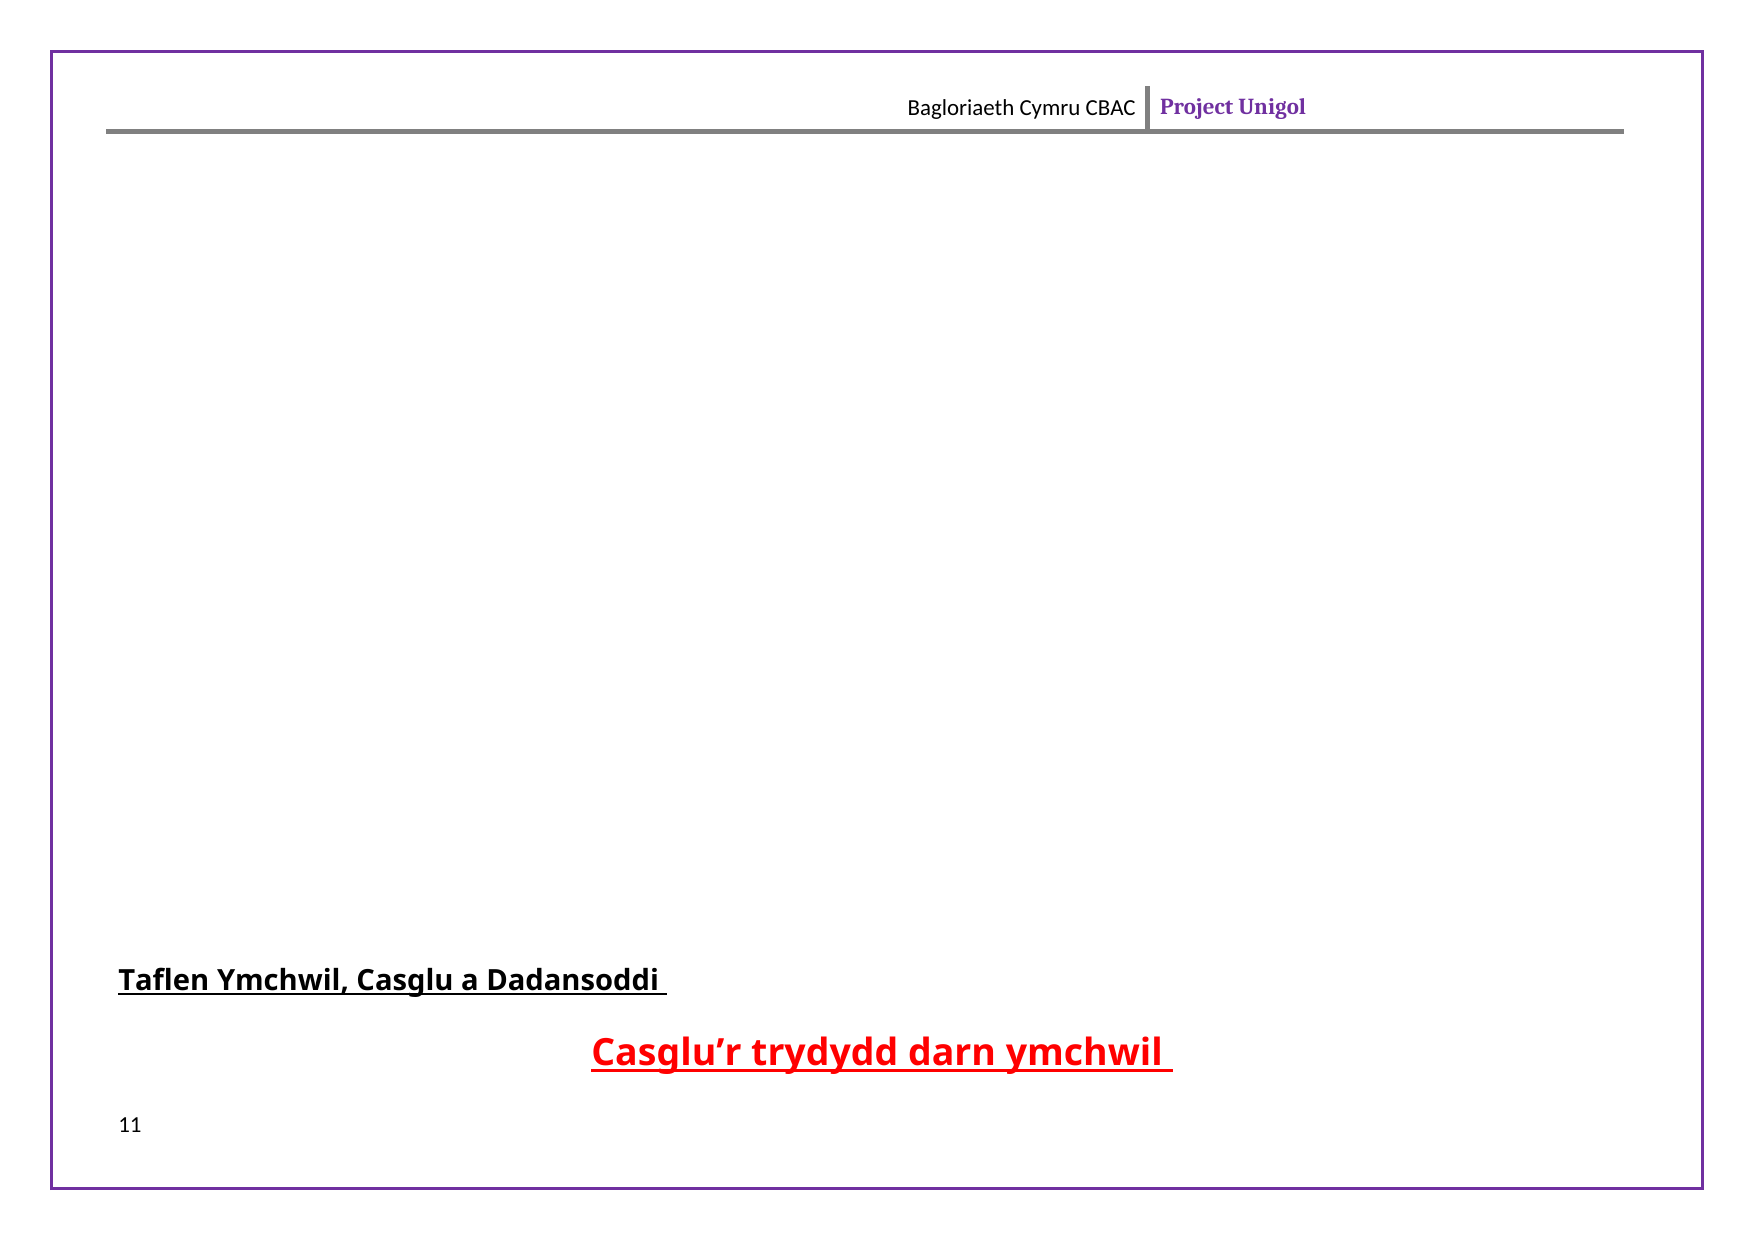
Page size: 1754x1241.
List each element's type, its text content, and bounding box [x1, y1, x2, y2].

text Taflen Ymchwil, Casglu a Dadansoddi [118, 959, 1636, 999]
text Casglu’r trydydd darn ymchwil [118, 1026, 1636, 1077]
